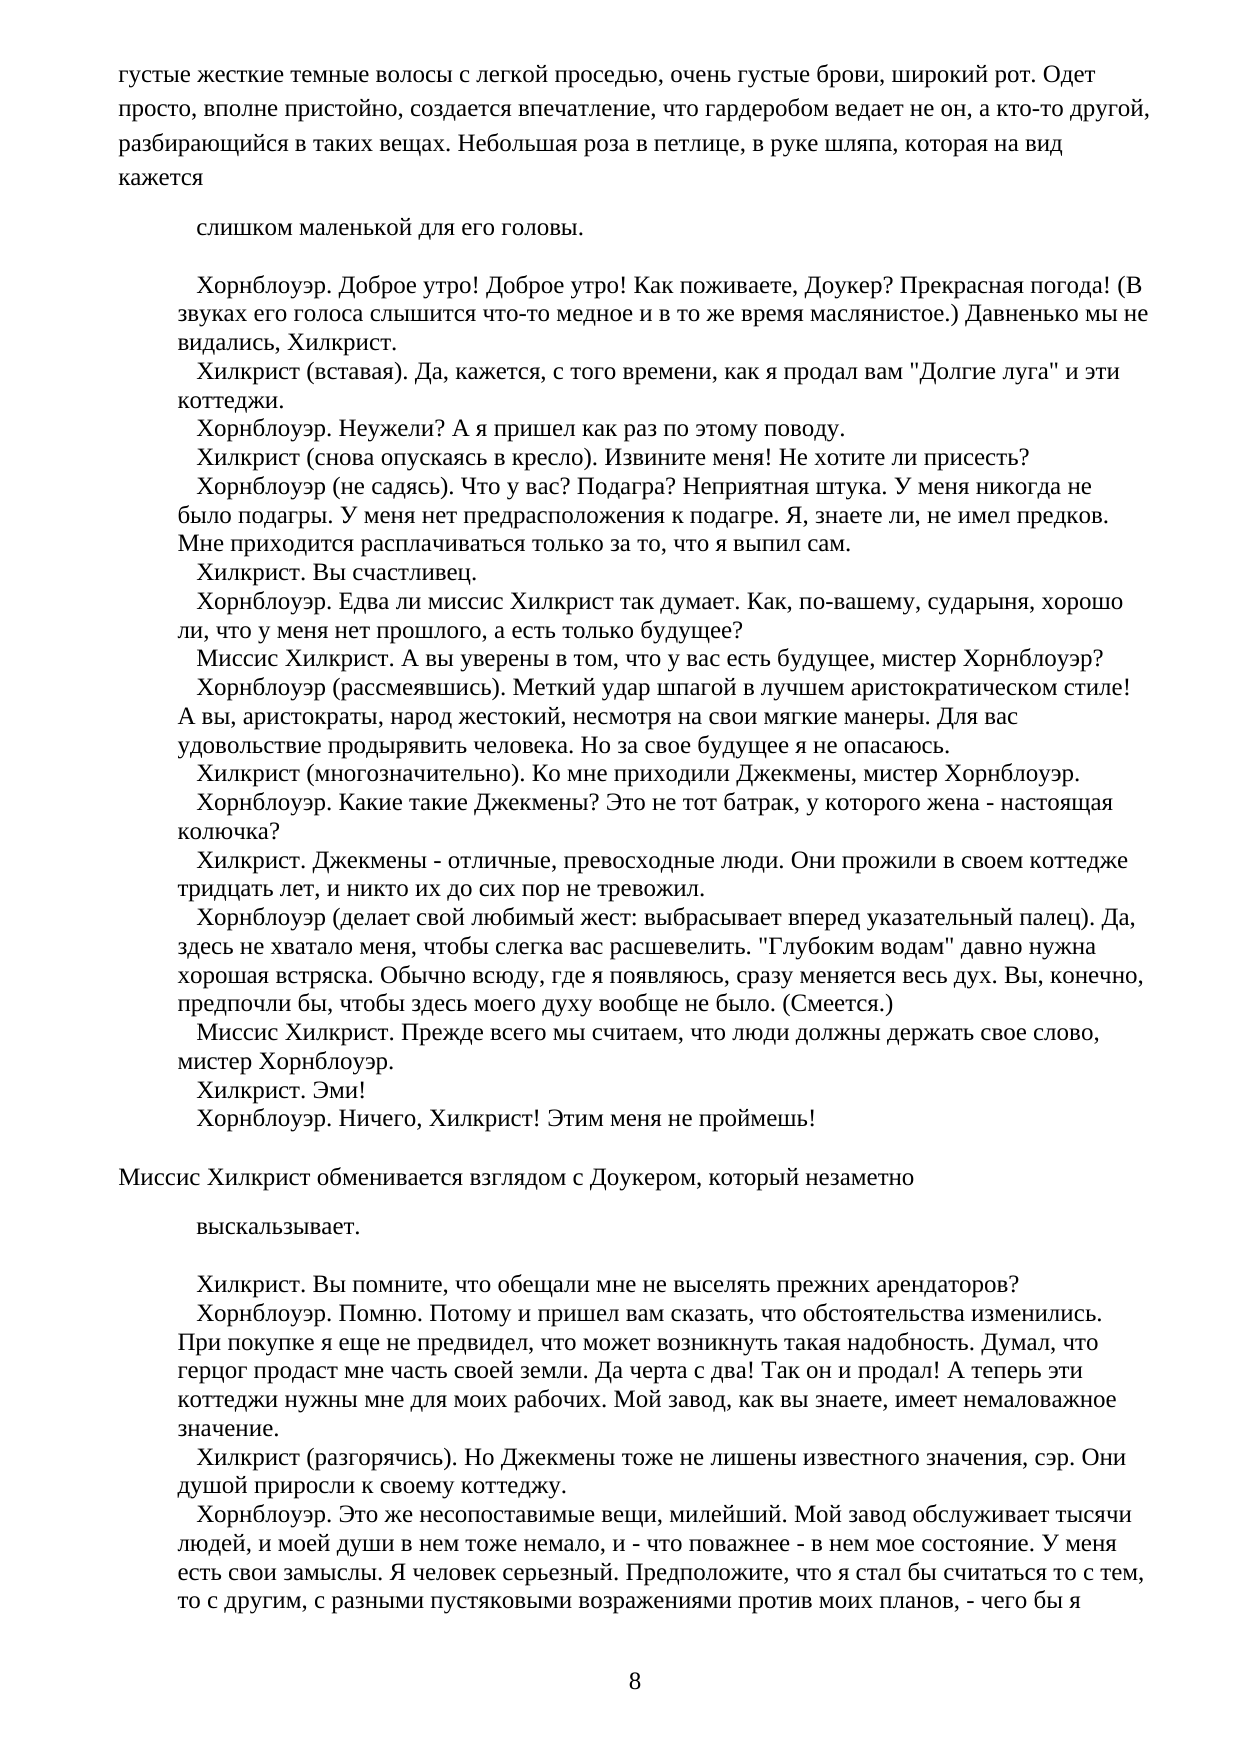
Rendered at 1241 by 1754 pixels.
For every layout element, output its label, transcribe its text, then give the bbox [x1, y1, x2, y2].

text Хорнблоуэр. Доброе утро! Доброе утро! Как поживаете, Доукер? Прекрасная погода! (В звуках его голоса слышится что-то медное и в то же время маслянистое.) Давненько мы не видались, Хилкрист. [177, 270, 1152, 356]
text Миссис Хилкрист обменивается взглядом с Доукером, который незаметно [118, 1162, 1152, 1191]
text Хилкрист (снова опускаясь в кресло). Извините меня! Не хотите ли присесть? [177, 442, 1152, 471]
text Хорнблоуэр. Едва ли миссис Хилкрист так думает. Как, по-вашему, сударыня, хорошо ли, что у меня нет прошлого, а есть только будущее? [177, 586, 1152, 643]
text слишком маленькой для его головы. [177, 212, 1152, 240]
text Хорнблоуэр (не садясь). Что у вас? Подагра? Неприятная штука. У меня никогда не было подагры. У меня нет предрасположения к подагре. Я, знаете ли, не имел предков. Мне приходится расплачиваться только за то, что я выпил сам. [177, 471, 1152, 557]
text Хилкрист. Вы счастливец. [177, 557, 1152, 586]
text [177, 1499, 1152, 1614]
text Миссис Хилкрист. Прежде всего мы считаем, что люди должны держать свое слово, мистер Хорнблоуэр. [177, 1017, 1152, 1075]
text Хорнблоуэр (рассмеявшись). Меткий удар шпагой в лучшем аристократическом стиле! А вы, аристократы, народ жестокий, несмотря на свои мягкие манеры. Для вас удовольствие продырявить человека. Но за свое будущее я не опасаюсь. [177, 672, 1152, 758]
text Хорнблоуэр. Какие такие Джекмены? Это не тот батрак, у которого жена - настоящая колючка? [177, 787, 1152, 845]
text Хилкрист (разгорячись). Но Джекмены тоже не лишены известного значения, сэр. Они душой приросли к своему коттеджу. [177, 1442, 1152, 1499]
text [118, 59, 1152, 191]
text Хорнблоуэр. Помню. Потому и пришел вам сказать, что обстоятельства изменились. При покупке я еще не предвидел, что может возникнуть такая надобность. Думал, что герцог продаст мне часть своей земли. Да черта с два! Так он и продал! А теперь эти коттеджи нужны мне для моих рабочих. Мой завод, как вы знаете, имеет немаловажное значение. [177, 1298, 1152, 1442]
text выскальзывает. [177, 1211, 1152, 1239]
text Хилкрист. Вы помните, что обещали мне не выселять прежних арендаторов? [177, 1269, 1152, 1298]
text Хорнблоуэр (делает свой любимый жест: выбрасывает вперед указательный палец). Да, здесь не хватало меня, чтобы слегка вас расшевелить. "Глубоким водам" давно нужна хорошая встряска. Обычно всюду, где я появляюсь, сразу меняется весь дух. Вы, конечно, предпочли бы, чтобы здесь моего духу вообще не было. (Смеется.) [177, 902, 1152, 1017]
text Хорнблоуэр. Ничего, Хилкрист! Этим меня не проймешь! [177, 1103, 1152, 1132]
text Хилкрист (многозначительно). Ко мне приходили Джекмены, мистер Хорнблоуэр. [177, 758, 1152, 787]
text Хилкрист. Эми! [177, 1075, 1152, 1103]
text Миссис Хилкрист. А вы уверены в том, что у вас есть будущее, мистер Хорнблоуэр? [177, 643, 1152, 672]
text Хилкрист. Джекмены - отличные, превосходные люди. Они прожили в своем коттедже тридцать лет, и никто их до сих пор не тревожил. [177, 845, 1152, 902]
text Хилкрист (вставая). Да, кажется, с того времени, как я продал вам "Долгие луга" и эти коттеджи. [177, 356, 1152, 413]
text Хорнблоуэр. Неужели? А я пришел как раз по этому поводу. [177, 413, 1152, 442]
